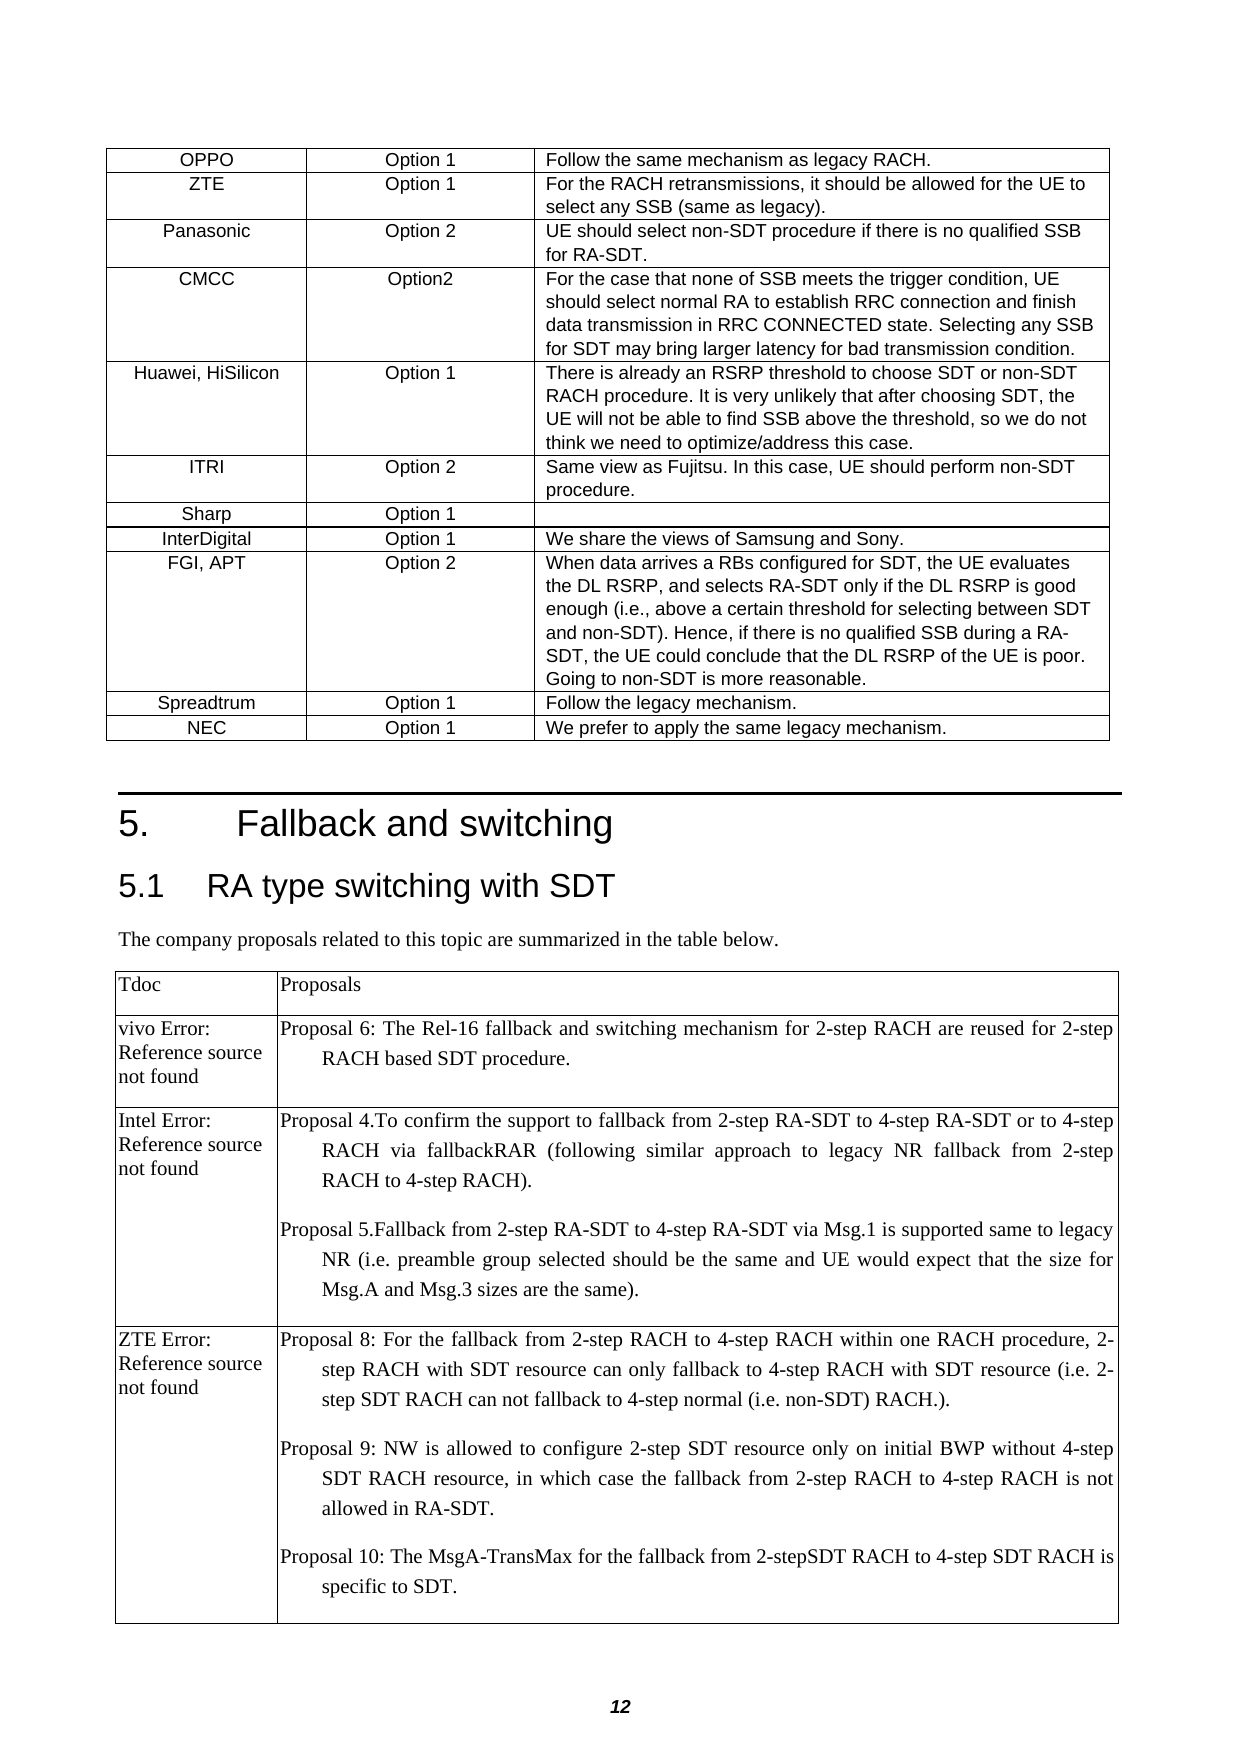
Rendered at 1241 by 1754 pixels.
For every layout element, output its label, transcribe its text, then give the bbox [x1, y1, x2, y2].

table_cell OPPO [107, 149, 306, 172]
table_cell Spreadtrum [107, 692, 306, 715]
table_cell InterDigital [107, 528, 306, 551]
table_cell Option 1 [307, 528, 534, 551]
table_cell CMCC [107, 268, 306, 361]
table_header Tdoc [116, 972, 277, 1015]
table_cell FGI, APT [107, 552, 306, 691]
table_cell We share the views of Samsung and Sony. [535, 528, 1109, 551]
subtitle 5.1 RA type switching with SDT [118, 866, 1122, 905]
table_cell Proposal 8: For the fallback from 2-step RACH to 4-step RACH within one RACH procedure, 2-step RACH with SDT resource can only fallback to 4-step RACH with SDT resource (i.e. 2-step SDT RACH can not fallback to 4-step normal (i.e. non-SDT) RACH.). Proposal 9: NW is allowed to configure 2-step SDT resource only on initial BWP without 4-step SDT RACH resource, in which case the fallback from 2-step RACH to 4-step RACH is not allowed in RA-SDT. Proposal 10: The MsgA-TransMax for the fallback from 2-stepSDT RACH to 4-step SDT RACH is specific to SDT. [278, 1327, 1118, 1623]
table_cell There is already an RSRP threshold to choose SDT or non-SDT RACH procedure. It is very unlikely that after choosing SDT, the UE will not be able to find SSB above the threshold, so we do not think we need to optimize/address this case. [535, 362, 1109, 455]
table_cell Option 2 [307, 456, 534, 502]
table_cell Option 1 [307, 692, 534, 715]
table_cell Huawei, HiSilicon [107, 362, 306, 455]
table_header Proposals [278, 972, 1118, 1015]
table_cell Option 1 [307, 362, 534, 455]
table_cell Same view as Fujitsu. In this case, UE should perform non-SDT procedure. [535, 456, 1109, 502]
table_cell [535, 503, 1109, 526]
table_cell ITRI [107, 456, 306, 502]
table_cell ZTE [107, 173, 306, 219]
table_cell Option 1 [307, 503, 534, 526]
table_cell Proposal 4.To confirm the support to fallback from 2-step RA-SDT to 4-step RA-SDT or to 4-step RACH via fallbackRAR (following similar approach to legacy NR fallback from 2-step RACH to 4-step RACH). Proposal 5.Fallback from 2-step RA-SDT to 4-step RA-SDT via Msg.1 is supported same to legacy NR (i.e. preamble group selected should be the same and UE would expect that the size for Msg.A and Msg.3 sizes are the same). [278, 1108, 1118, 1326]
table_cell Follow the same mechanism as legacy RACH. [535, 149, 1109, 172]
table_cell UE should select non-SDT procedure if there is no qualified SSB for RA-SDT. [535, 220, 1109, 267]
subtitle 5. Fallback and switching [118, 795, 1122, 844]
table_cell Option 2 [307, 220, 534, 267]
table_cell For the RACH retransmissions, it should be allowed for the UE to select any SSB (same as legacy). [535, 173, 1109, 219]
text The company proposals related to this topic are summarized in the table below. [118, 927, 1122, 951]
table_cell Panasonic [107, 220, 306, 267]
table_cell Option 1 [307, 149, 534, 172]
table_cell For the case that none of SSB meets the trigger condition, UE should select normal RA to establish RRC connection and finish data transmission in RRC CONNECTED state. Selecting any SSB for SDT may bring larger latency for bad transmission condition. [535, 268, 1109, 361]
table_cell Follow the legacy mechanism. [535, 692, 1109, 715]
table_cell When data arrives a RBs configured for SDT, the UE evaluates the DL RSRP, and selects RA-SDT only if the DL RSRP is good enough (i.e., above a certain threshold for selecting between SDT and non-SDT). Hence, if there is no qualified SSB during a RA-SDT, the UE could conclude that the DL RSRP of the UE is poor. Going to non-SDT is more reasonable. [535, 552, 1109, 691]
table_cell Option 1 [307, 173, 534, 219]
table_cell Option 1 [307, 716, 534, 740]
table_cell NEC [107, 716, 306, 740]
table_cell Proposal 6: The Rel-16 fallback and switching mechanism for 2-step RACH are reused for 2-step RACH based SDT procedure. [278, 1016, 1118, 1107]
table_cell Option 2 [307, 552, 534, 691]
table_cell We prefer to apply the same legacy mechanism. [535, 716, 1109, 740]
table_cell Option2 [307, 268, 534, 361]
table_cell Sharp [107, 503, 306, 526]
